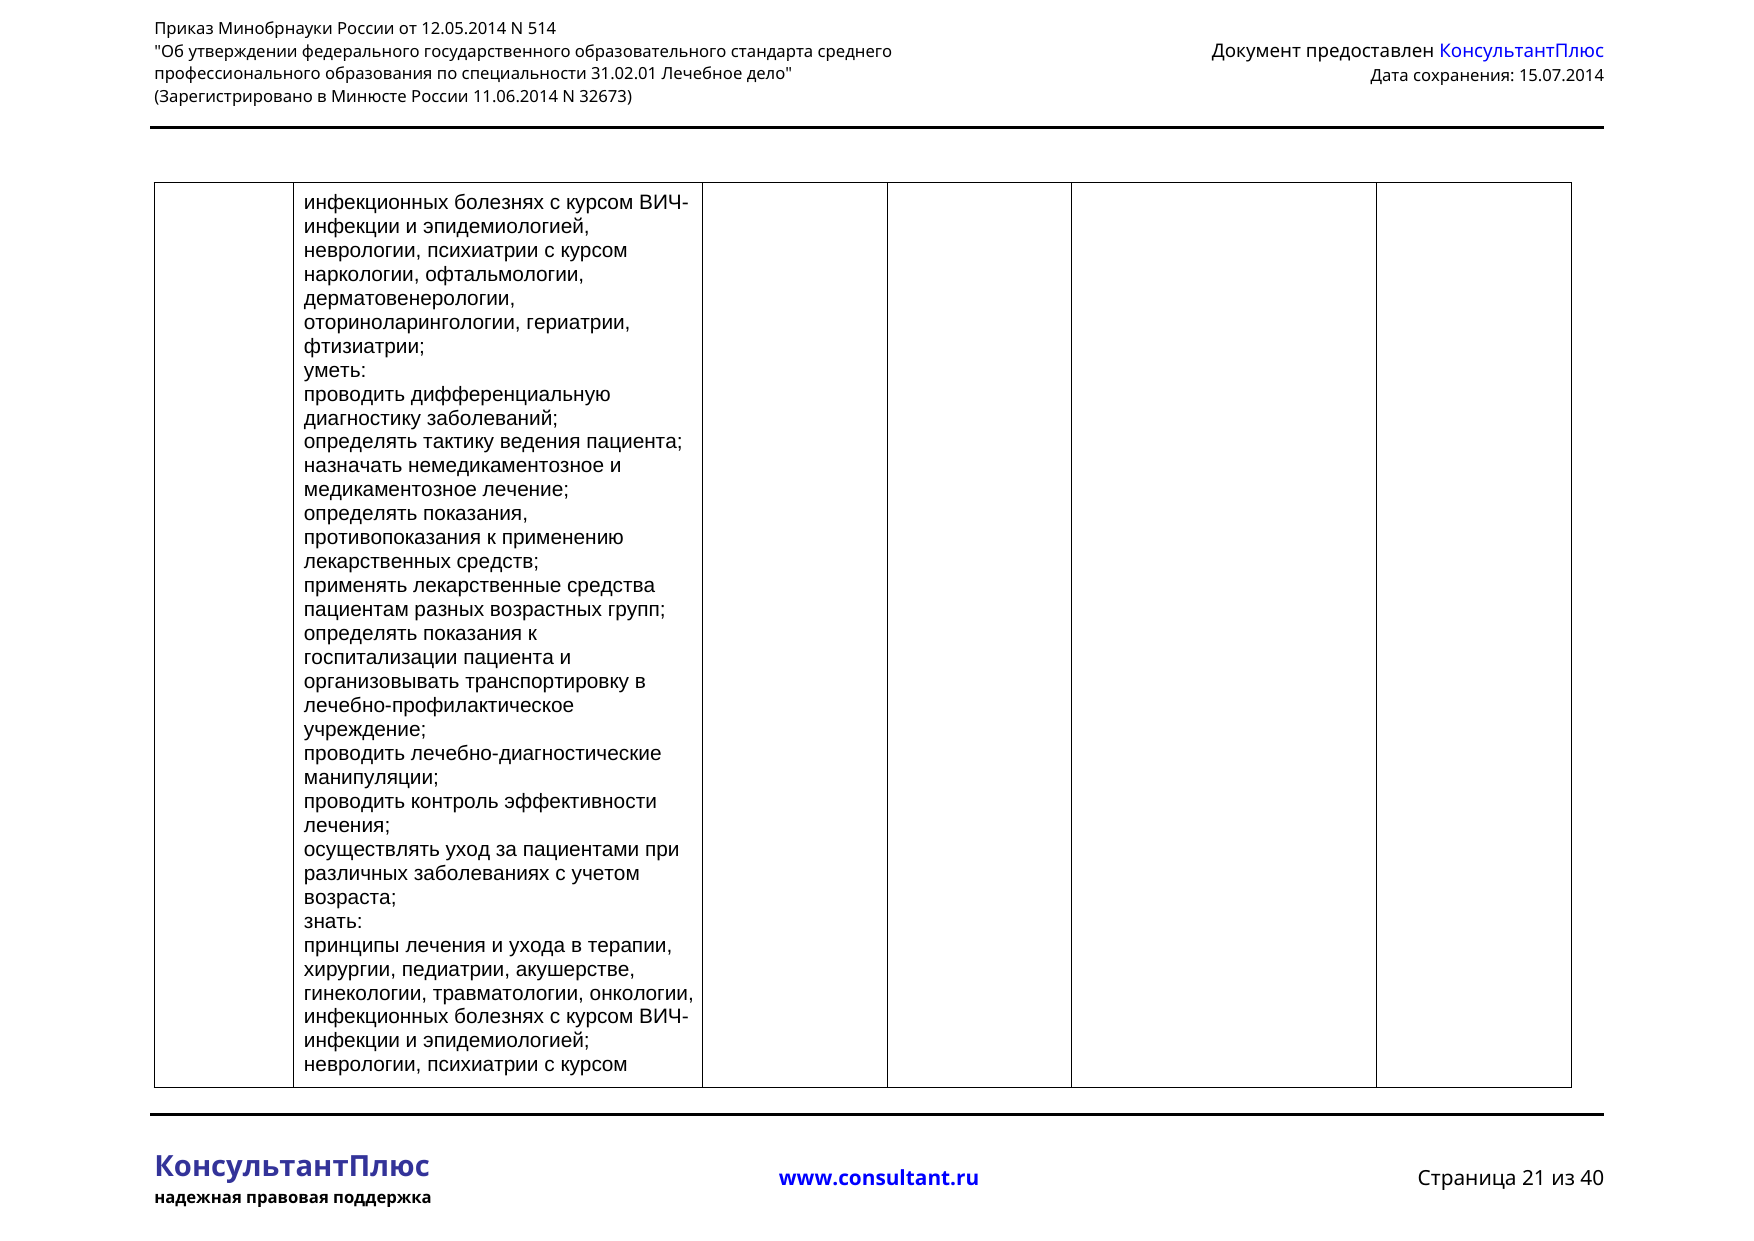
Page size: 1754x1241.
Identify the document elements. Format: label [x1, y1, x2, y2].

table_cell [1072, 183, 1376, 1087]
